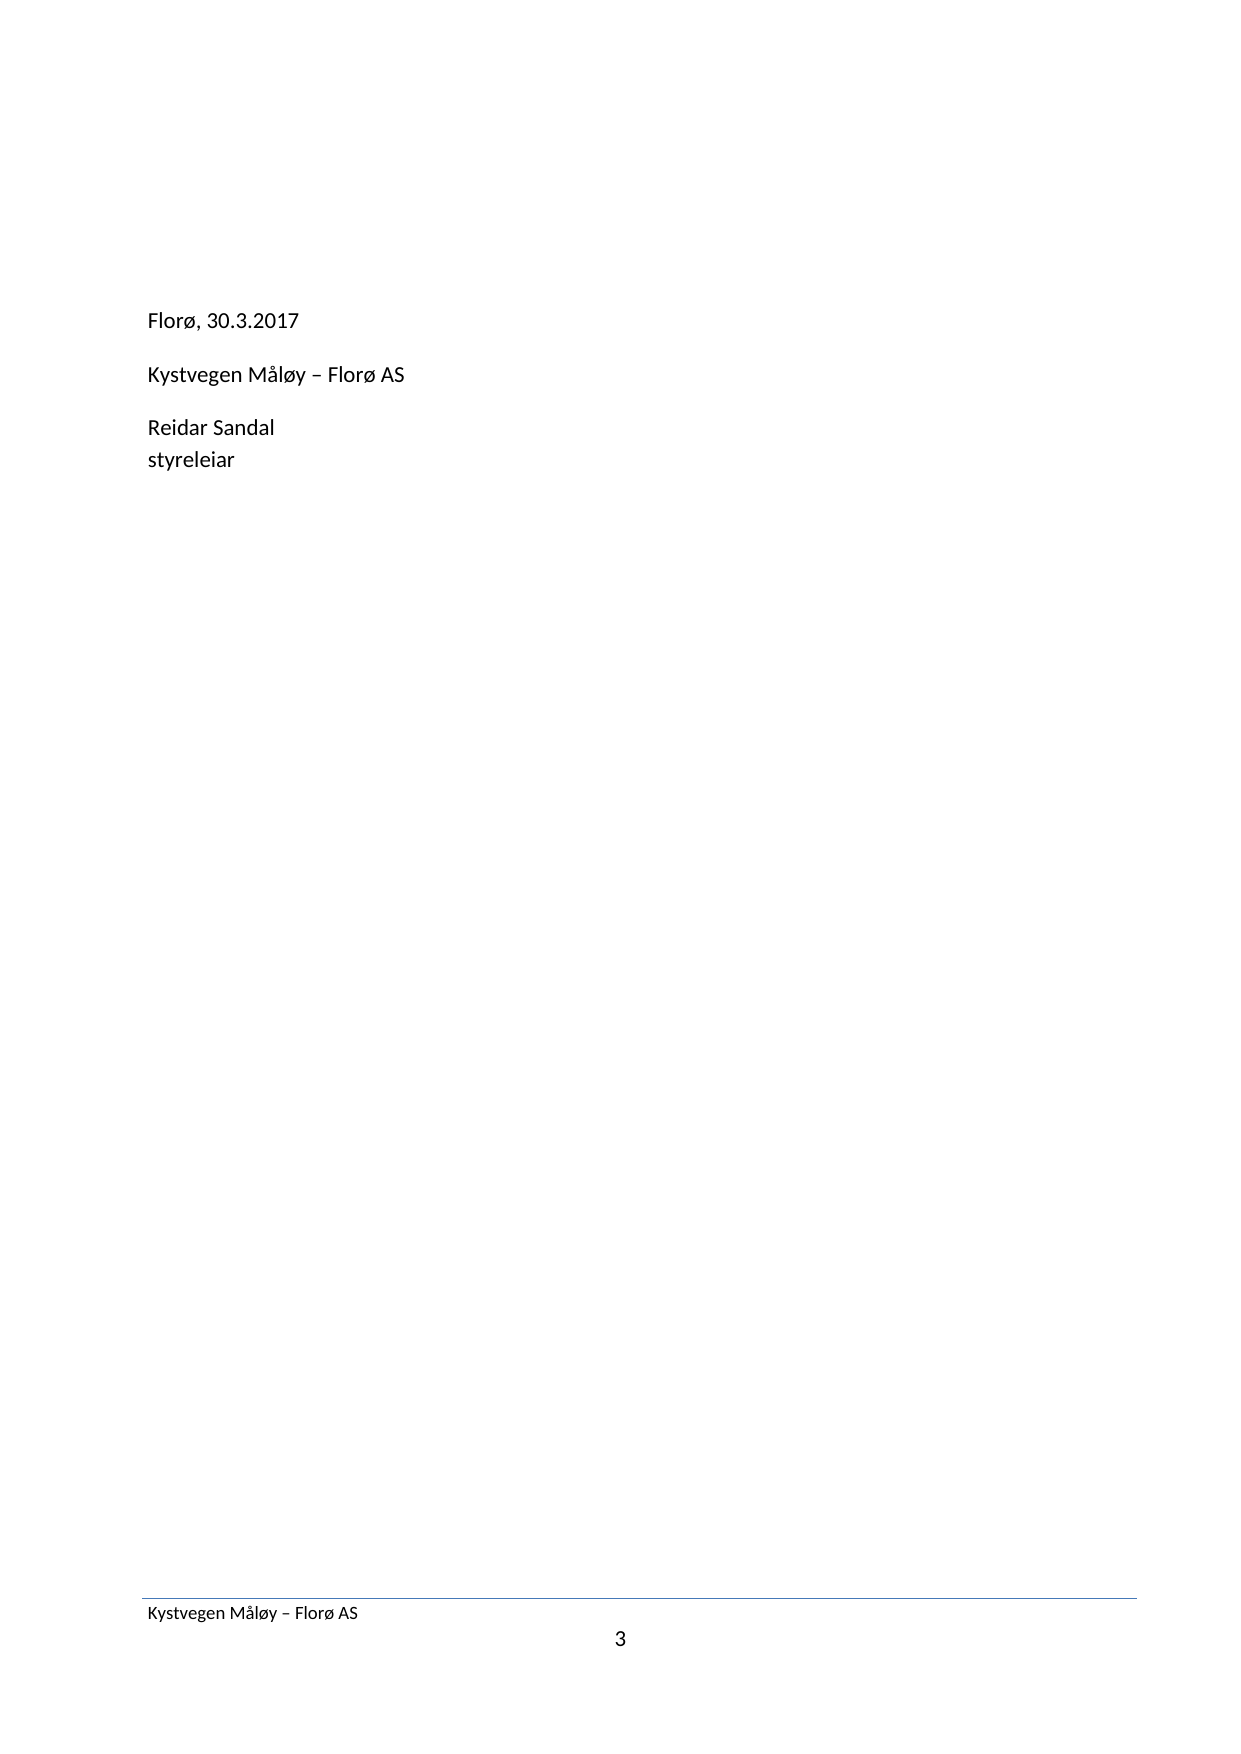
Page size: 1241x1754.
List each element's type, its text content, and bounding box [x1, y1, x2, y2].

text Reidar Sandal styreleiar [148, 413, 1093, 473]
text Kystvegen Måløy – Florø AS [148, 360, 1093, 388]
text Florø, 30.3.2017 [148, 307, 1093, 335]
